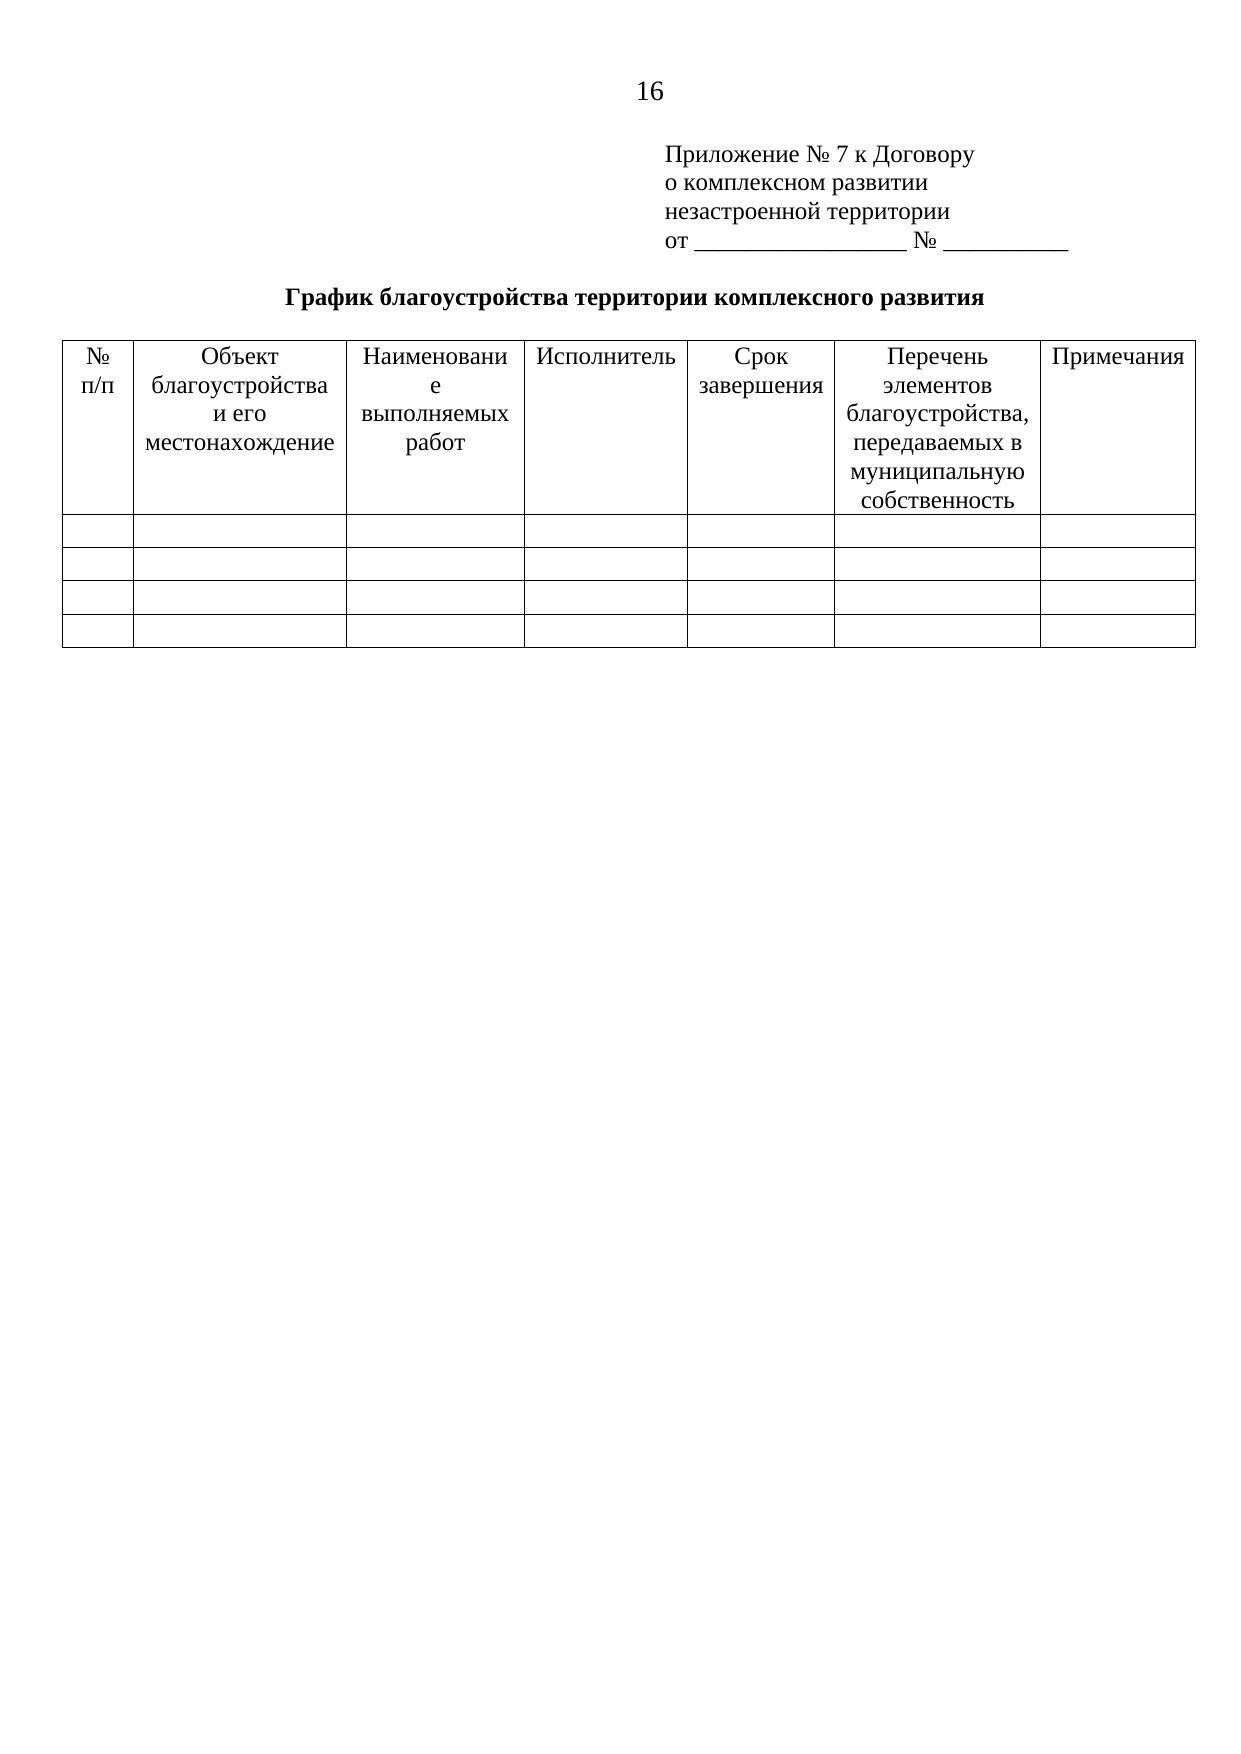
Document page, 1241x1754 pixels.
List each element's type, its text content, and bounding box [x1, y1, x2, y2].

text График благоустройства территории комплексного развития [88, 282, 1181, 311]
table_header Срок завершения [688, 341, 834, 513]
table_cell [525, 581, 687, 614]
table_cell [688, 581, 834, 614]
text о комплексном развитии [118, 167, 1181, 196]
table_cell [134, 615, 346, 647]
table_cell [347, 581, 524, 614]
text незастроенной территории [118, 196, 1181, 225]
table_header Наименование выполняемых работ [347, 341, 524, 513]
table_cell [1041, 548, 1195, 580]
table_cell [525, 515, 687, 547]
table_header Перечень элементов благоустройства, передаваемых в муниципальную собственность [835, 341, 1040, 513]
table_cell [63, 548, 133, 580]
table_cell [1041, 515, 1195, 547]
table_cell [347, 515, 524, 547]
table_cell [835, 581, 1040, 614]
table_cell [525, 548, 687, 580]
table_cell [835, 548, 1040, 580]
table_header Объект благоустройства и его местонахождение [134, 341, 346, 513]
text от _________________ № __________ [118, 225, 1181, 254]
table_cell [688, 615, 834, 647]
table_header Примечания [1041, 341, 1195, 513]
table_cell [134, 548, 346, 580]
table_cell [63, 615, 133, 647]
table_cell [835, 615, 1040, 647]
table_cell [134, 515, 346, 547]
table_cell [1041, 581, 1195, 614]
table_header Исполнитель [525, 341, 687, 513]
table_cell [525, 615, 687, 647]
table_cell [347, 615, 524, 647]
table_cell [63, 581, 133, 614]
table_cell [688, 548, 834, 580]
table_cell [63, 515, 133, 547]
table_cell [347, 548, 524, 580]
table_cell [835, 515, 1040, 547]
table_header № п/п [63, 341, 133, 513]
text Приложение № 7 к Договору [118, 139, 1181, 167]
table_cell [1041, 615, 1195, 647]
table_cell [688, 515, 834, 547]
table_cell [134, 581, 346, 614]
